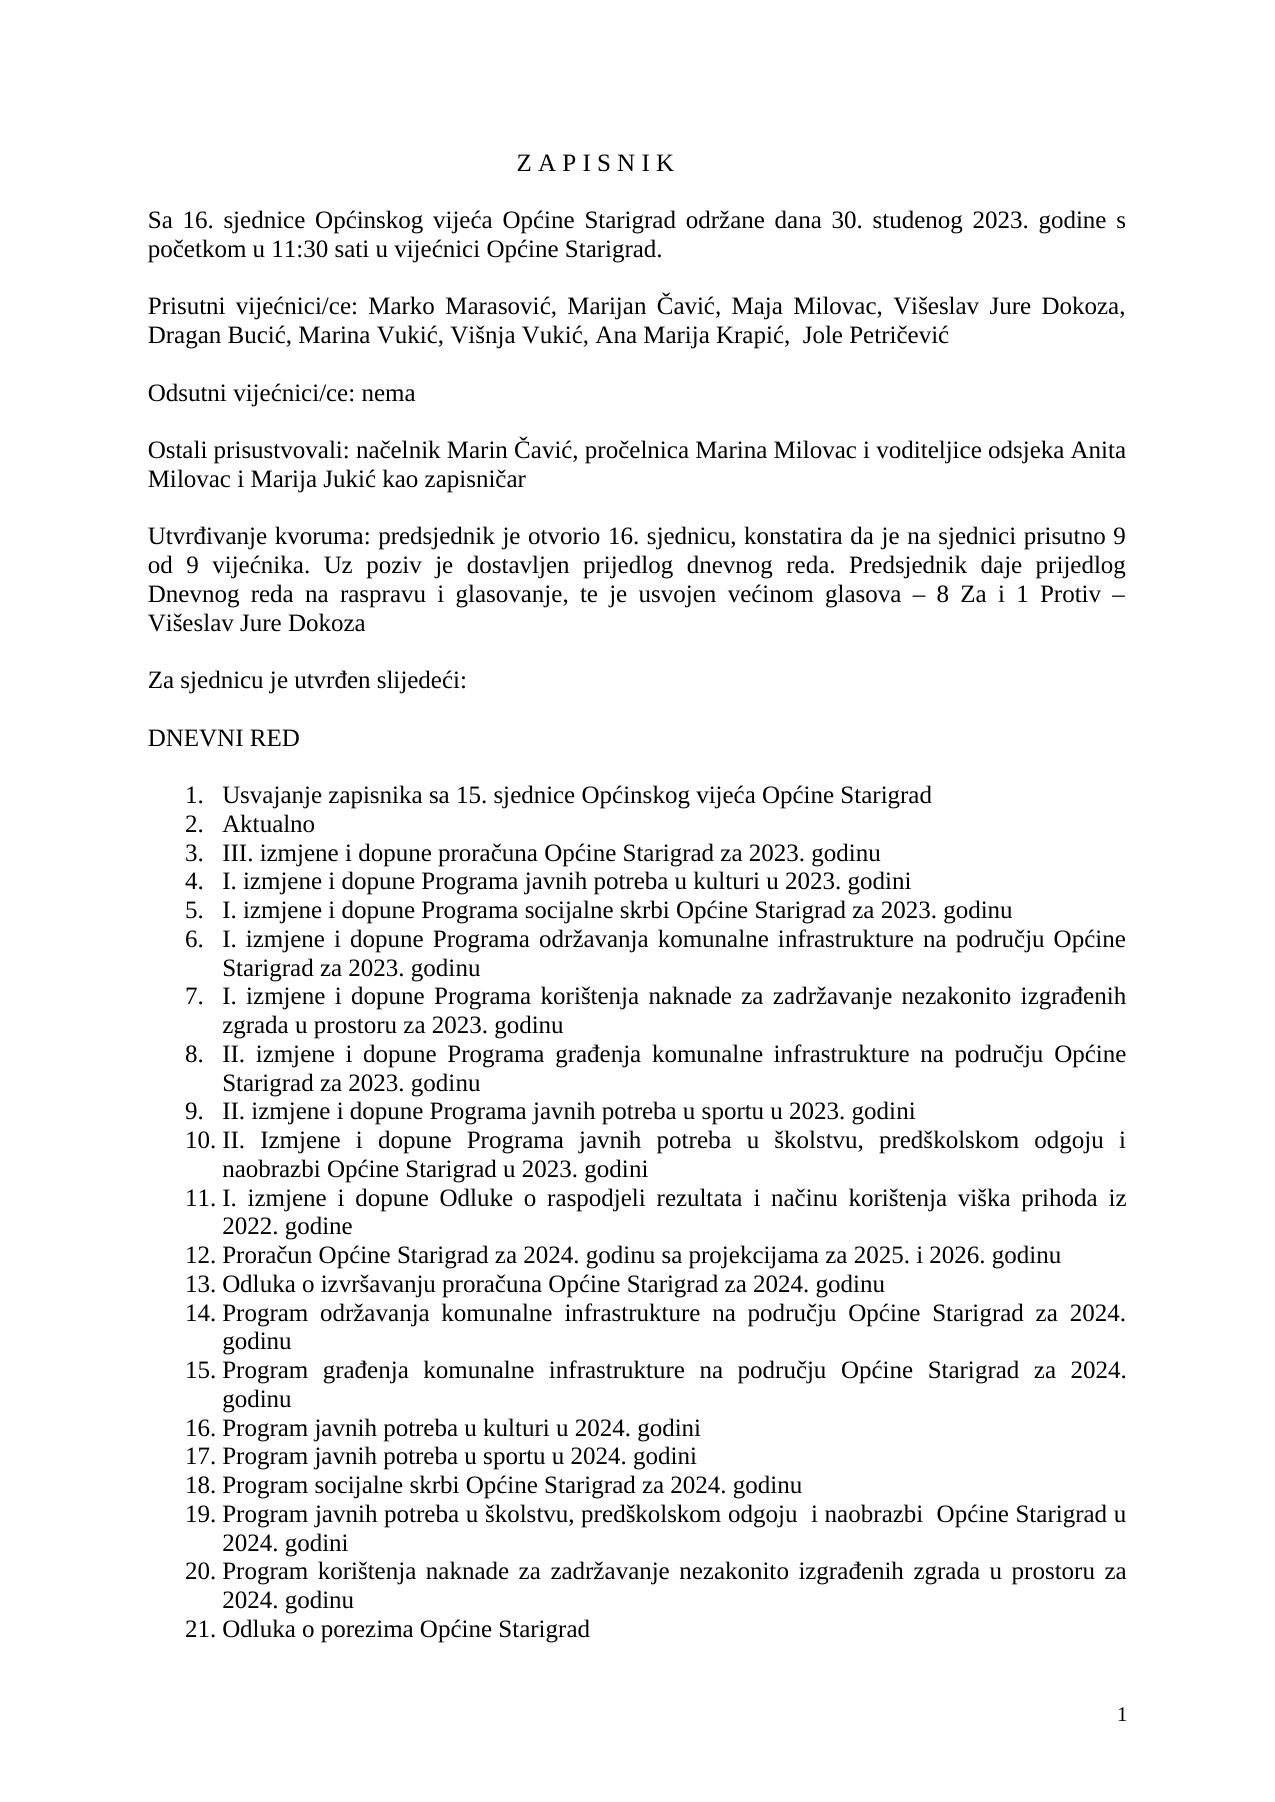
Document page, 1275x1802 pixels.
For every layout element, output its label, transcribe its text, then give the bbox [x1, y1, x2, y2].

list Program javnih potreba u kulturi u 2024. godini [185, 1413, 1127, 1441]
list Program korištenja naknade za zadržavanje nezakonito izgrađenih zgrada u prostoru za 2024. godinu [185, 1556, 1127, 1614]
list I. izmjene i dopune Programa socijalne skrbi Općine Starigrad za 2023. godinu [185, 895, 1127, 924]
list Program javnih potreba u sportu u 2024. godini [185, 1441, 1127, 1470]
text Sa 16. sjednice Općinskog vijeća Općine Starigrad održane dana 30. studenog 2023. godine s početkom u 11:30 sati u vijećnici Općine Starigrad. [148, 205, 1127, 263]
text Prisutni vijećnici/ce: Marko Marasović, Marijan Čavić, Maja Milovac, Višeslav Jure Dokoza, Dragan Bucić, Marina Vukić, Višnja Vukić, Ana Marija Krapić, Jole Petričević [148, 291, 1127, 349]
list III. izmjene i dopune proračuna Općine Starigrad za 2023. godinu [185, 838, 1127, 866]
list I. izmjene i dopune Programa javnih potreba u kulturi u 2023. godini [185, 866, 1127, 895]
list Odluka o porezima Općine Starigrad [185, 1614, 1127, 1643]
list I. izmjene i dopune Programa korištenja naknade za zadržavanje nezakonito izgrađenih zgrada u prostoru za 2023. godinu [185, 981, 1127, 1039]
list Aktualno [185, 809, 1127, 838]
list Usvajanje zapisnika sa 15. sjednice Općinskog vijeća Općine Starigrad [185, 780, 1127, 809]
list I. izmjene i dopune Programa održavanja komunalne infrastrukture na području Općine Starigrad za 2023. godinu [185, 924, 1127, 981]
text Z A P I S N I K [148, 148, 1127, 176]
list Program građenja komunalne infrastrukture na području Općine Starigrad za 2024. godinu [185, 1355, 1127, 1413]
text Odsutni vijećnici/ce: nema [148, 378, 1127, 406]
list Program održavanja komunalne infrastrukture na području Općine Starigrad za 2024. godinu [185, 1298, 1127, 1355]
text Ostali prisustvovali: načelnik Marin Čavić, pročelnica Marina Milovac i voditeljice odsjeka Anita Milovac i Marija Jukić kao zapisničar [148, 435, 1127, 493]
list Program socijalne skrbi Općine Starigrad za 2024. godinu [185, 1470, 1127, 1499]
text Za sjednicu je utvrđen slijedeći: [148, 665, 1127, 694]
list II. Izmjene i dopune Programa javnih potreba u školstvu, predškolskom odgoju i naobrazbi Općine Starigrad u 2023. godini [185, 1125, 1127, 1183]
list II. izmjene i dopune Programa javnih potreba u sportu u 2023. godini [185, 1096, 1127, 1125]
list Proračun Općine Starigrad za 2024. godinu sa projekcijama za 2025. i 2026. godinu [185, 1240, 1127, 1269]
list I. izmjene i dopune Odluke o raspodjeli rezultata i načinu korištenja viška prihoda iz 2022. godine [185, 1183, 1127, 1240]
text Utvrđivanje kvoruma: predsjednik je otvorio 16. sjednicu, konstatira da je na sjednici prisutno 9 od 9 vijećnika. Uz poziv je dostavljen prijedlog dnevnog reda. Predsjednik daje prijedlog Dnevnog reda na raspravu i glasovanje, te je usvojen većinom glasova – 8 Za i 1 Protiv – Višeslav Jure Dokoza [148, 521, 1127, 636]
text DNEVNI RED [148, 723, 1127, 751]
list II. izmjene i dopune Programa građenja komunalne infrastrukture na području Općine Starigrad za 2023. godinu [185, 1039, 1127, 1096]
list Program javnih potreba u školstvu, predškolskom odgoju i naobrazbi Općine Starigrad u 2024. godini [185, 1499, 1127, 1556]
list Odluka o izvršavanju proračuna Općine Starigrad za 2024. godinu [185, 1269, 1127, 1298]
